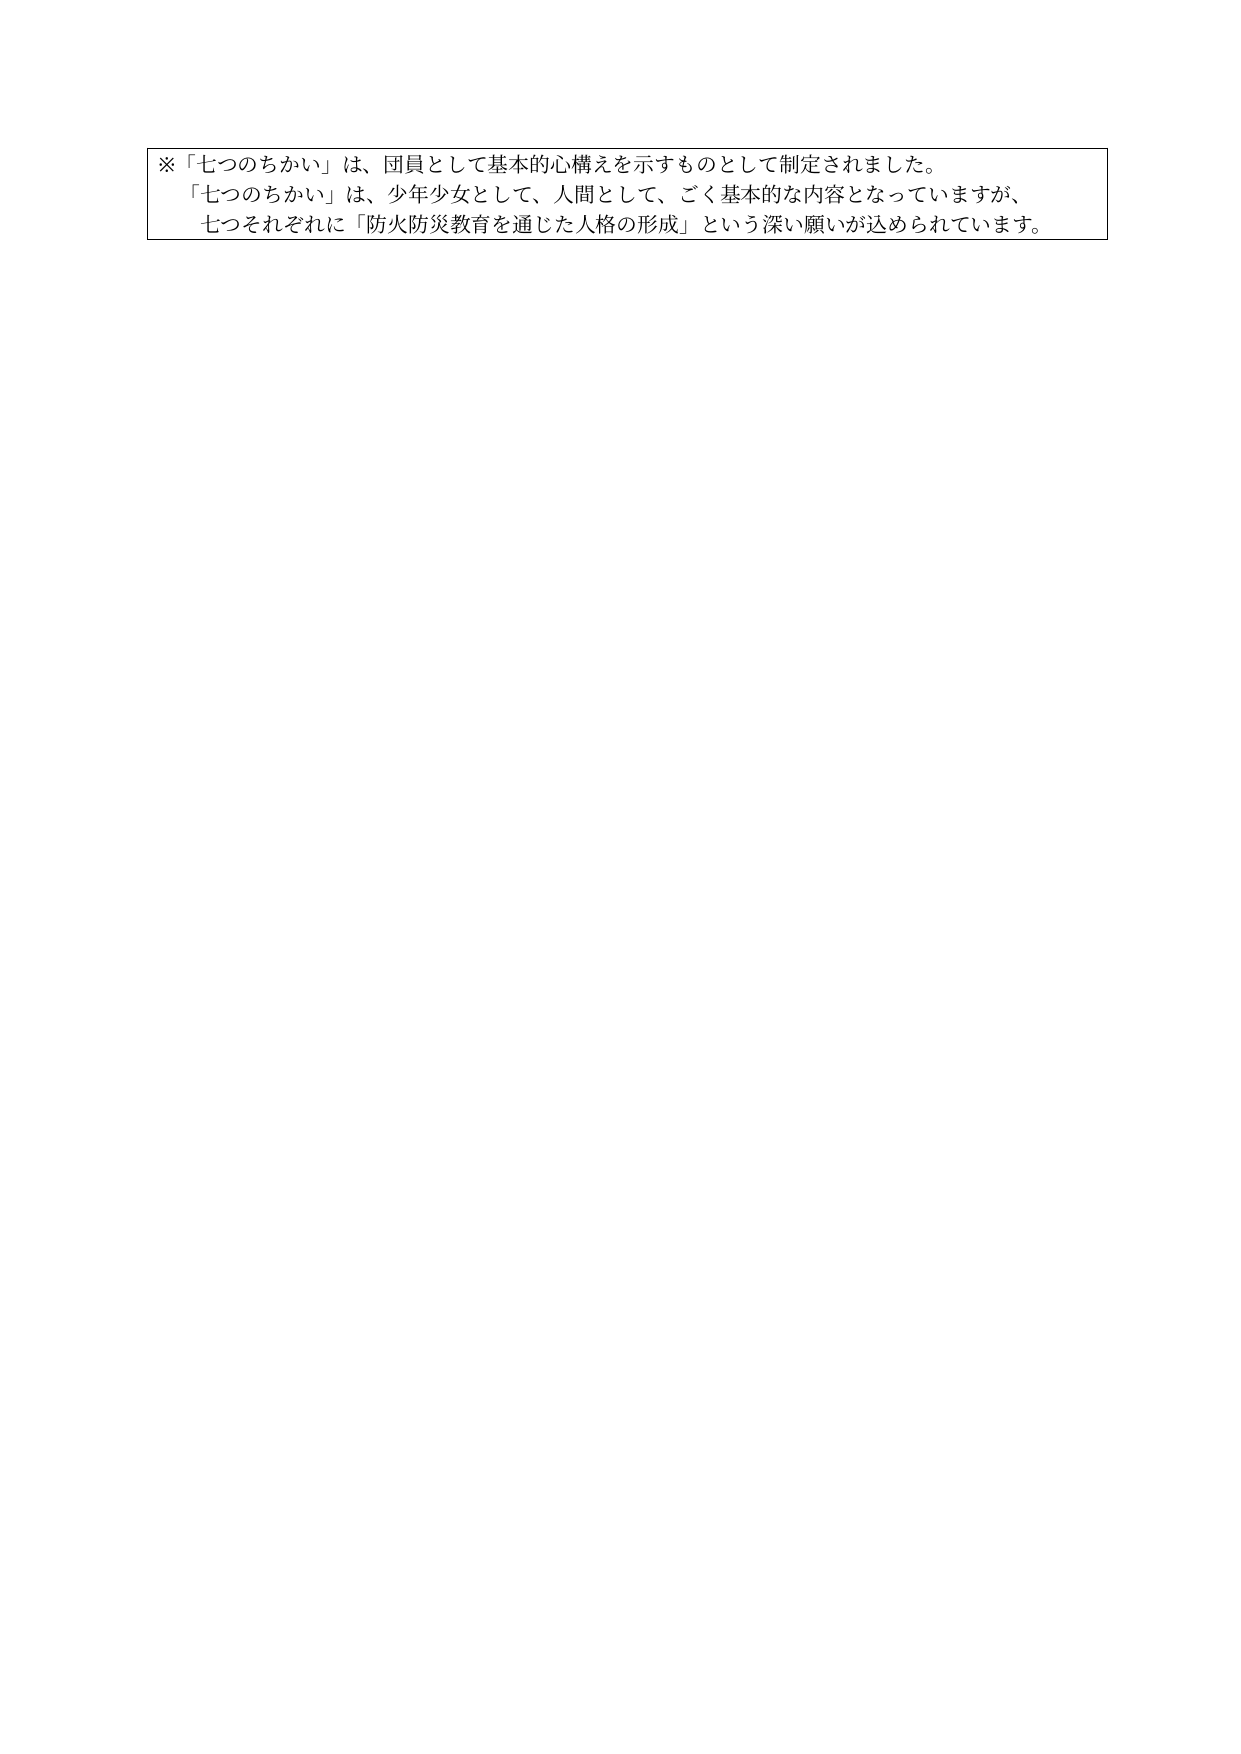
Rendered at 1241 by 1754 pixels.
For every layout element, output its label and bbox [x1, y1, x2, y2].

table_header [148, 149, 1107, 239]
